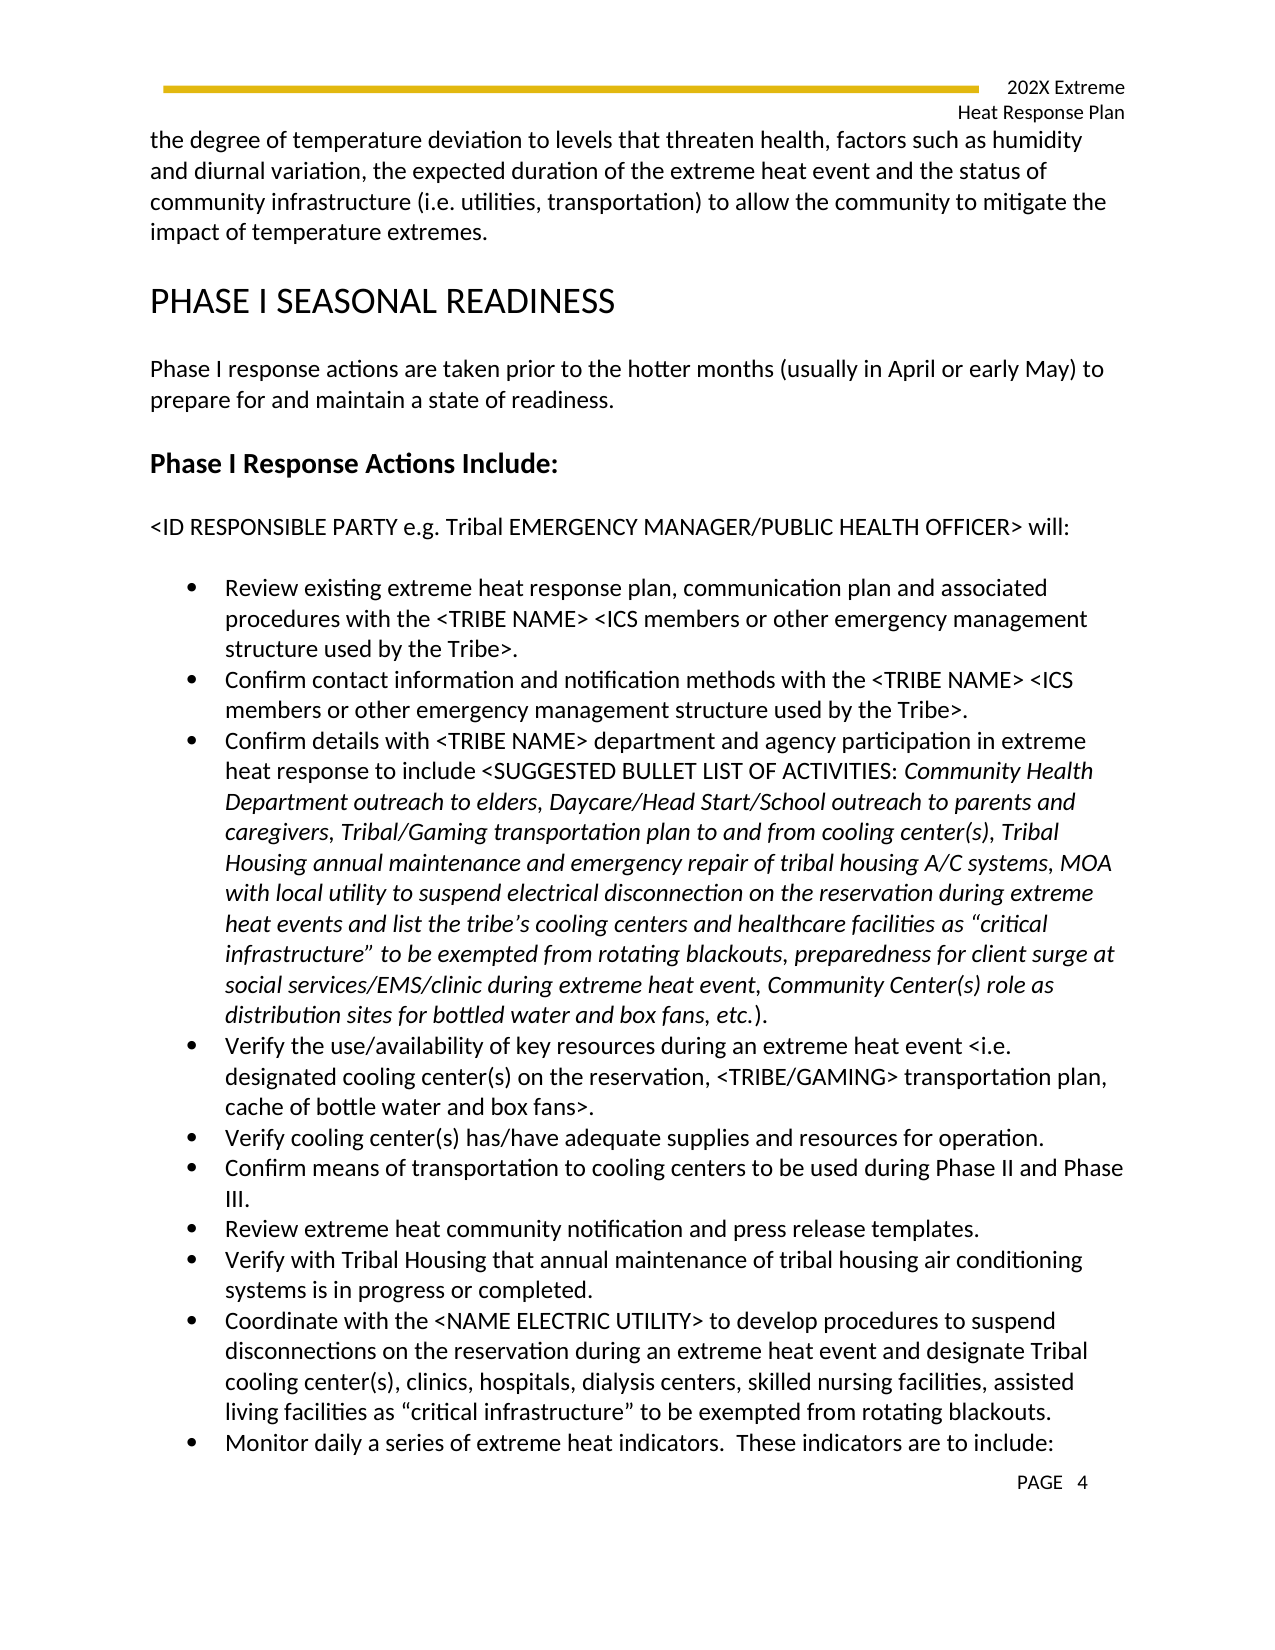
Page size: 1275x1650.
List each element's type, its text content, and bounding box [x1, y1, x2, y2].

list Verify cooling center(s) has/have adequate supplies and resources for operation. [187, 1122, 1125, 1152]
list Confirm contact information and notification methods with the <TRIBE NAME> <ICS members or other emergency management structure used by the Tribe>. [187, 664, 1125, 725]
subtitle PHASE I SEASONAL READINESS [150, 277, 1125, 323]
list Coordinate with the <NAME ELECTRIC UTILITY> to develop procedures to suspend disconnections on the reservation during an extreme heat event and designate Tribal cooling center(s), clinics, hospitals, dialysis centers, skilled nursing facilities, assisted living facilities as “critical infrastructure” to be exempted from rotating blackouts. [187, 1305, 1125, 1427]
subtitle Phase I Response Actions Include: [150, 445, 1125, 481]
list Verify the use/availability of key resources during an extreme heat event <i.e. designated cooling center(s) on the reservation, <TRIBE/GAMING> transportation plan, cache of bottle water and box fans>. [187, 1030, 1125, 1122]
list Verify with Tribal Housing that annual maintenance of tribal housing air conditioning systems is in progress or completed. [187, 1244, 1125, 1305]
list Confirm details with <TRIBE NAME> department and agency participation in extreme heat response to include <SUGGESTED BULLET LIST OF ACTIVITIES: Community Health Department outreach to elders, Daycare/Head Start/School outreach to parents and caregivers, Tribal/Gaming transportation plan to and from cooling center(s), Tribal Housing annual maintenance and emergency repair of tribal housing A/C systems, MOA with local utility to suspend electrical disconnection on the reservation during extreme heat events and list the tribe’s cooling centers and healthcare facilities as “critical infrastructure” to be exempted from rotating blackouts, preparedness for client surge at social services/EMS/clinic during extreme heat event, Community Center(s) role as distribution sites for bottled water and box fans, etc.). [187, 725, 1125, 1030]
list Confirm means of transportation to cooling centers to be used during Phase II and Phase III. [187, 1152, 1125, 1213]
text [150, 125, 1125, 247]
list Review extreme heat community notification and press release templates. [187, 1213, 1125, 1244]
text Phase I response actions are taken prior to the hotter months (usually in April or early May) to prepare for and maintain a state of readiness. [150, 354, 1125, 415]
text <ID RESPONSIBLE PARTY e.g. Tribal EMERGENCY MANAGER/PUBLIC HEALTH OFFICER> will: [150, 511, 1125, 542]
list Review existing extreme heat response plan, communication plan and associated procedures with the <TRIBE NAME> <ICS members or other emergency management structure used by the Tribe>. [187, 572, 1125, 664]
list Monitor daily a series of extreme heat indicators. These indicators are to include: [187, 1427, 1125, 1457]
